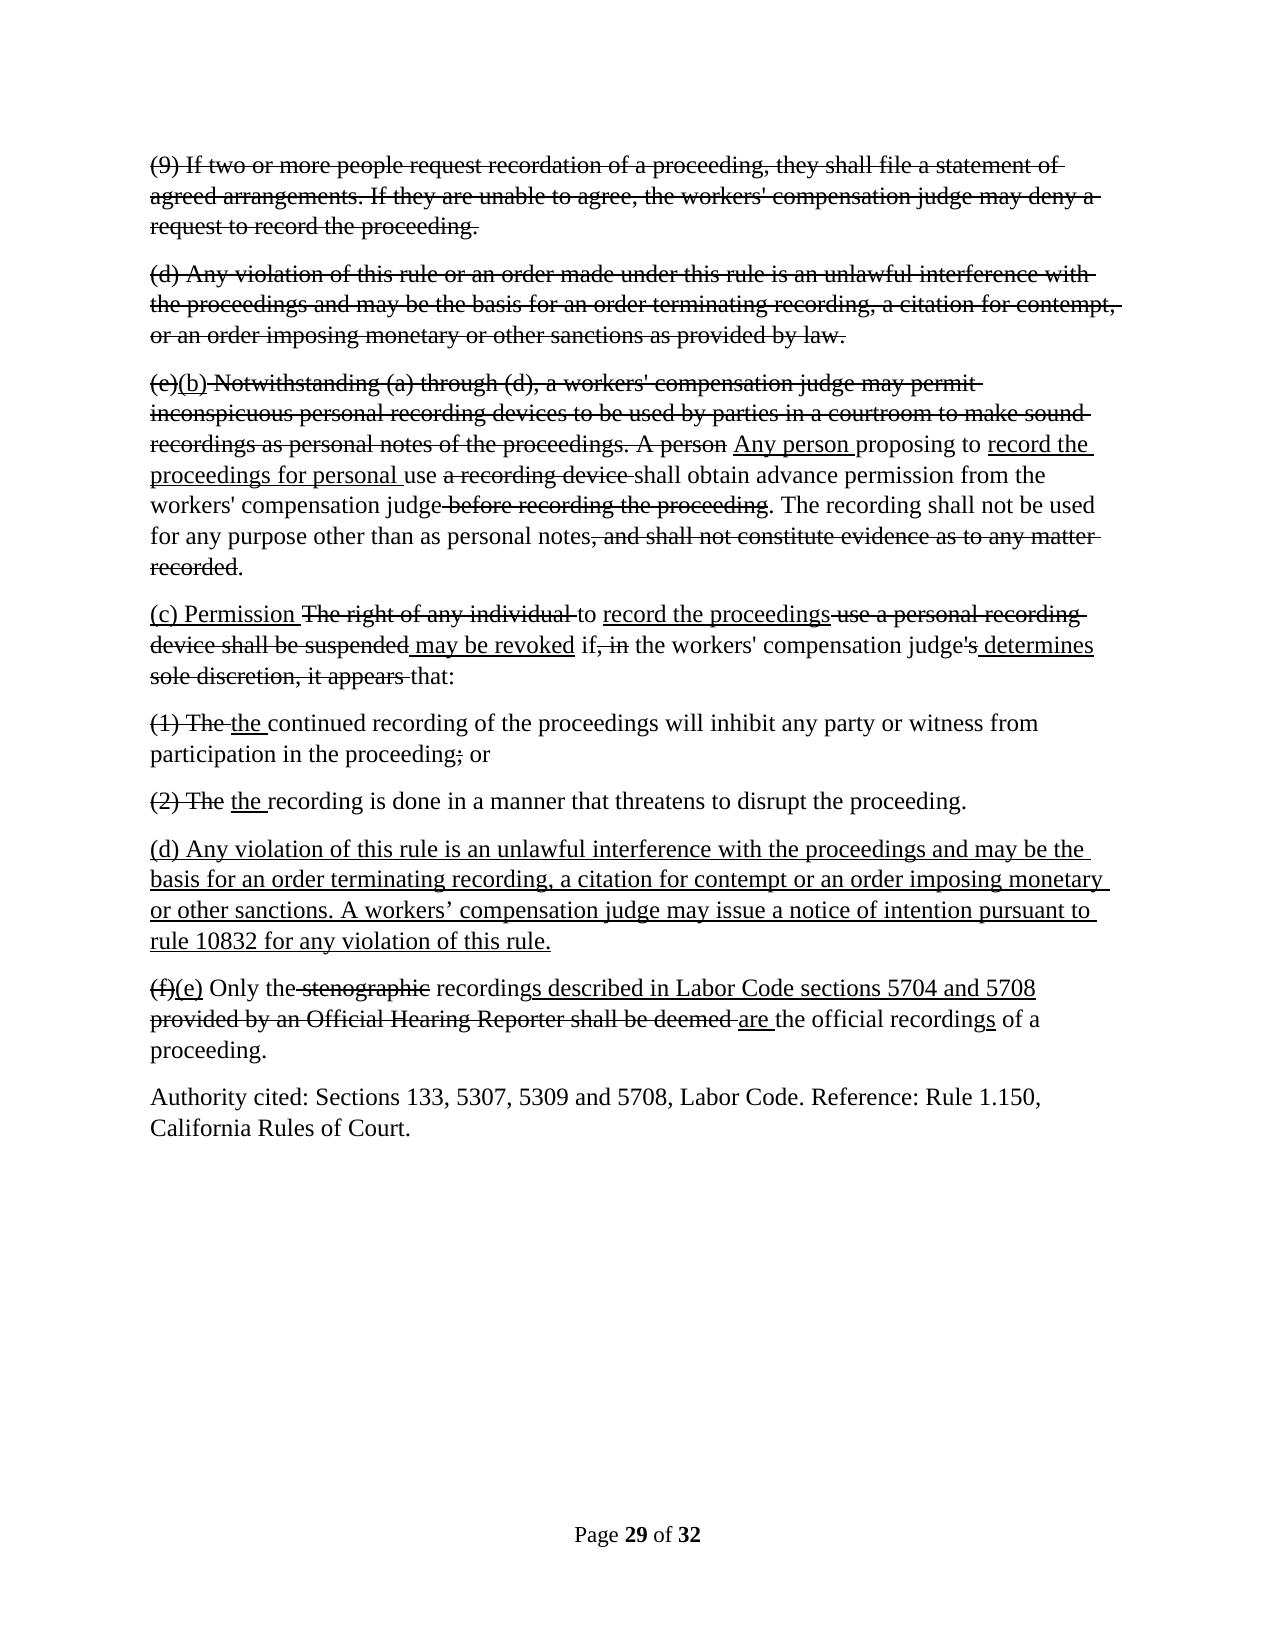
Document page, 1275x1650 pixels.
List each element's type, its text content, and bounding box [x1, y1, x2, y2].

list (f)(e) Only the stenographic recordings described in Labor Code sections 5704 and 5708 provided by an Official Hearing Reporter shall be deemed are the official recordings of a proceeding. [150, 973, 1125, 1064]
list (d) Any violation of this rule or an order made under this rule is an unlawful interference with the proceedings and may be the basis for an order terminating recording, a citation for contempt, or an order imposing monetary or other sanctions as provided by law. [150, 259, 1125, 349]
list (e)(b) Notwithstanding (a) through (d), a workers' compensation judge may permit inconspicuous personal recording devices to be used by parties in a courtroom to make sound recordings as personal notes of the proceedings. A person Any person proposing to record the proceedings for personal use a recording device shall obtain advance permission from the workers' compensation judge before recording the proceeding. The recording shall not be used for any purpose other than as personal notes, and shall not constitute evidence as to any matter recorded. [150, 368, 1125, 581]
list (d) Any violation of this rule is an unlawful interference with the proceedings and may be the basis for an order terminating recording, a citation for contempt or an order imposing monetary or other sanctions. A workers’ compensation judge may issue a notice of intention pursuant to rule 10832 for any violation of this rule. [150, 834, 1125, 955]
list (9) If two or more people request recordation of a proceeding, they shall file a statement of agreed arrangements. If they are unable to agree, the workers' compensation judge may deny a request to record the proceeding. [150, 150, 1125, 240]
text Authority cited: Sections 133, 5307, 5309 and 5708, Labor Code. Reference: Rule 1.150, California Rules of Court. [150, 1082, 1125, 1142]
list (c) Permission The right of any individual to record the proceedings use a personal recording device shall be suspended may be revoked if, in the workers' compensation judge's determines sole discretion, it appears that: [150, 599, 1125, 690]
list (1) The the continued recording of the proceedings will inhibit any party or witness from participation in the proceeding; or [150, 708, 1125, 768]
list (2) The the recording is done in a manner that threatens to disrupt the proceeding. [150, 786, 1125, 815]
